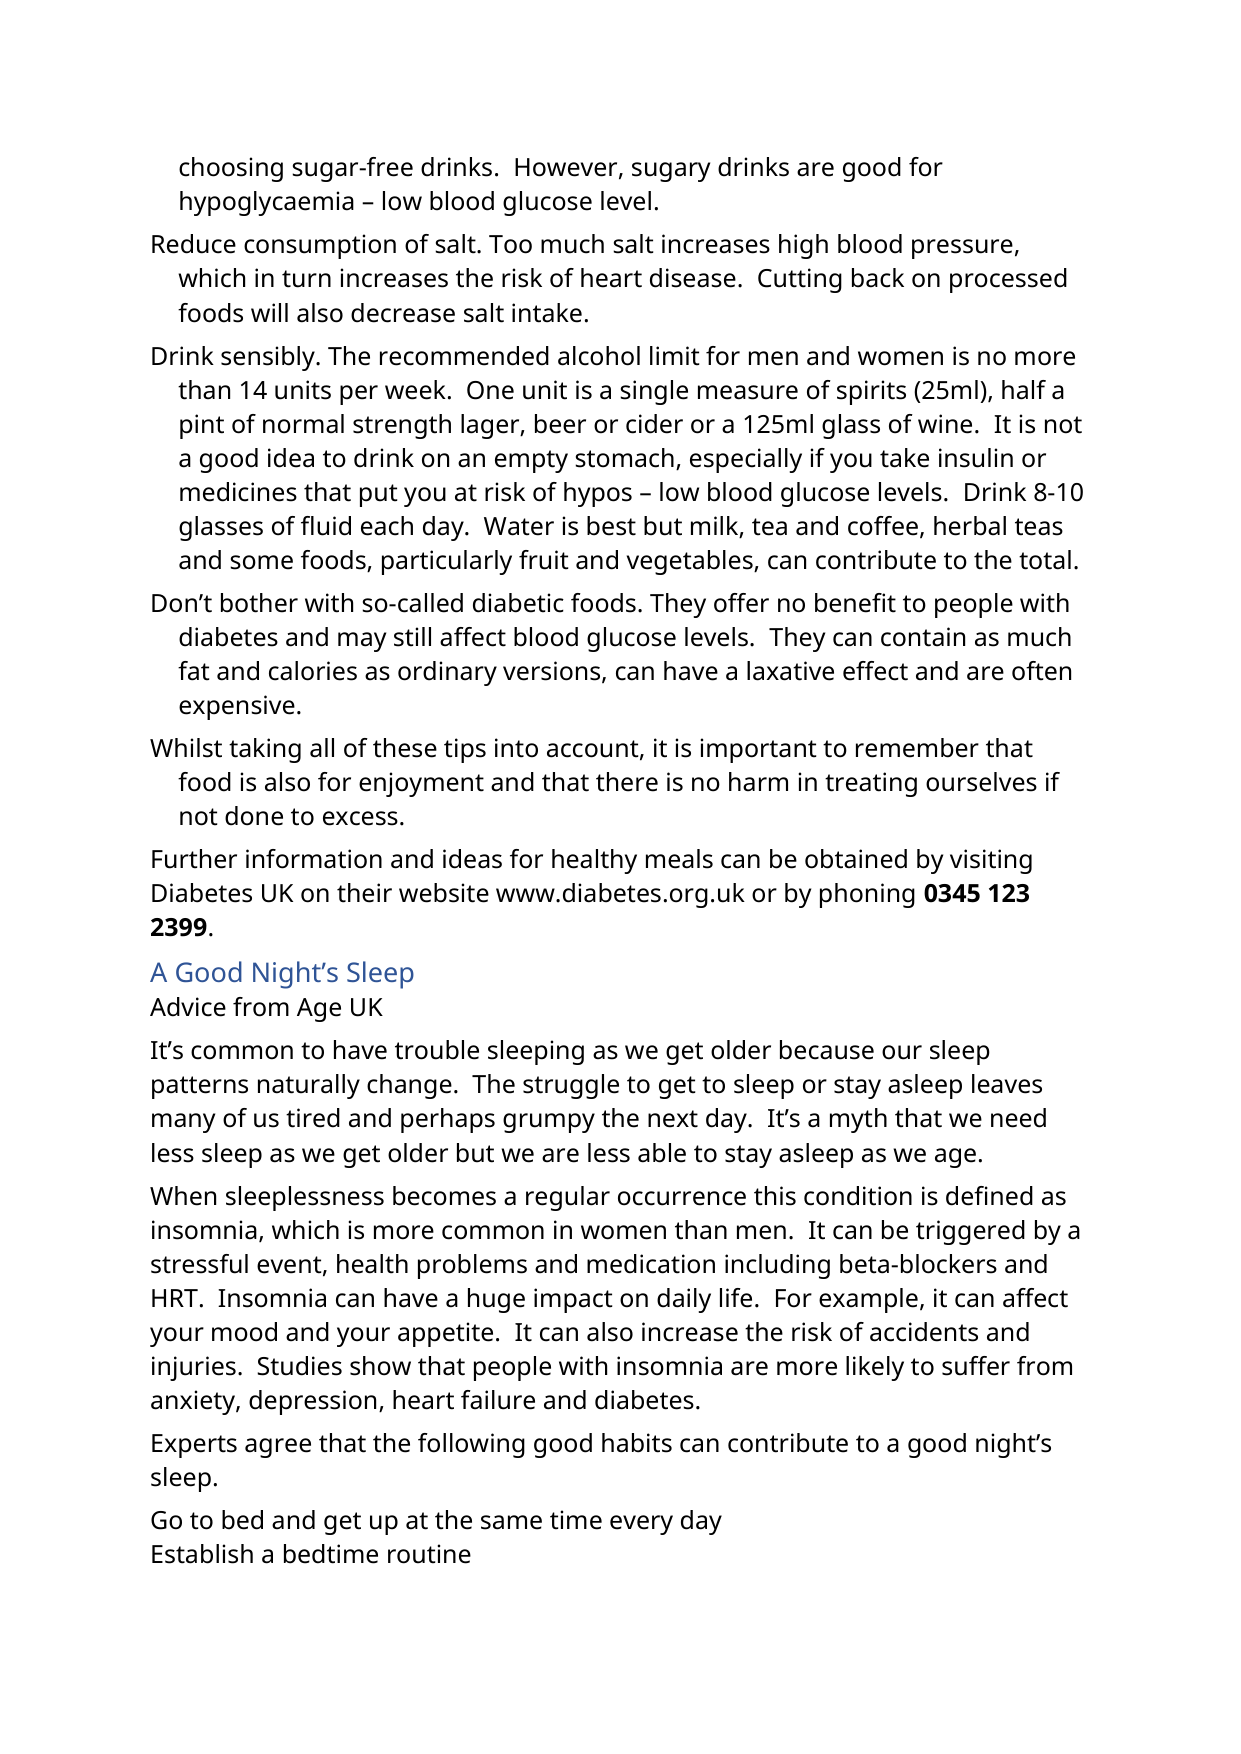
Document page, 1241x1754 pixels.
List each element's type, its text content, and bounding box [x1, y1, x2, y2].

text Reduce consumption of salt. Too much salt increases high blood pressure, which in turn increases the risk of heart disease. Cutting back on processed foods will also decrease salt intake. [150, 227, 1090, 329]
text Whilst taking all of these tips into account, it is important to remember that food is also for enjoyment and that there is no harm in treating ourselves if not done to excess. [150, 731, 1090, 833]
text Experts agree that the following good habits can contribute to a good night’s sleep. [150, 1426, 1090, 1494]
text It’s common to have trouble sleeping as we get older because our sleep patterns naturally change. The struggle to get to sleep or stay asleep leaves many of us tired and perhaps grumpy the next day. It’s a myth that we need less sleep as we get older but we are less able to stay asleep as we age. [150, 1033, 1090, 1169]
subtitle A Good Night’s Sleep [150, 953, 1090, 990]
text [150, 150, 1090, 218]
text Don’t bother with so-called diabetic foods. They offer no benefit to people with diabetes and may still affect blood glucose levels. They can contain as much fat and calories as ordinary versions, can have a laxative effect and are often expensive. [150, 586, 1090, 722]
text Further information and ideas for healthy meals can be obtained by visiting Diabetes UK on their website www.diabetes.org.uk or by phoning 0345 123 2399. [150, 842, 1090, 944]
text Advice from Age UK [150, 990, 1090, 1024]
text When sleeplessness becomes a regular occurrence this condition is defined as insomnia, which is more common in women than men. It can be triggered by a stressful event, health problems and medication including beta-blockers and HRT. Insomnia can have a huge impact on daily life. For example, it can affect your mood and your appetite. It can also increase the risk of accidents and injuries. Studies show that people with insomnia are more likely to suffer from anxiety, depression, heart failure and diabetes. [150, 1178, 1090, 1417]
text Establish a bedtime routine [150, 1537, 1090, 1571]
text Go to bed and get up at the same time every day [150, 1503, 1090, 1537]
text Drink sensibly. The recommended alcohol limit for men and women is no more than 14 units per week. One unit is a single measure of spirits (25ml), half a pint of normal strength lager, beer or cider or a 125ml glass of wine. It is not a good idea to drink on an empty stomach, especially if you take insulin or medicines that put you at risk of hypos – low blood glucose levels. Drink 8-10 glasses of fluid each day. Water is best but milk, tea and coffee, herbal teas and some foods, particularly fruit and vegetables, can contribute to the total. [150, 338, 1090, 577]
